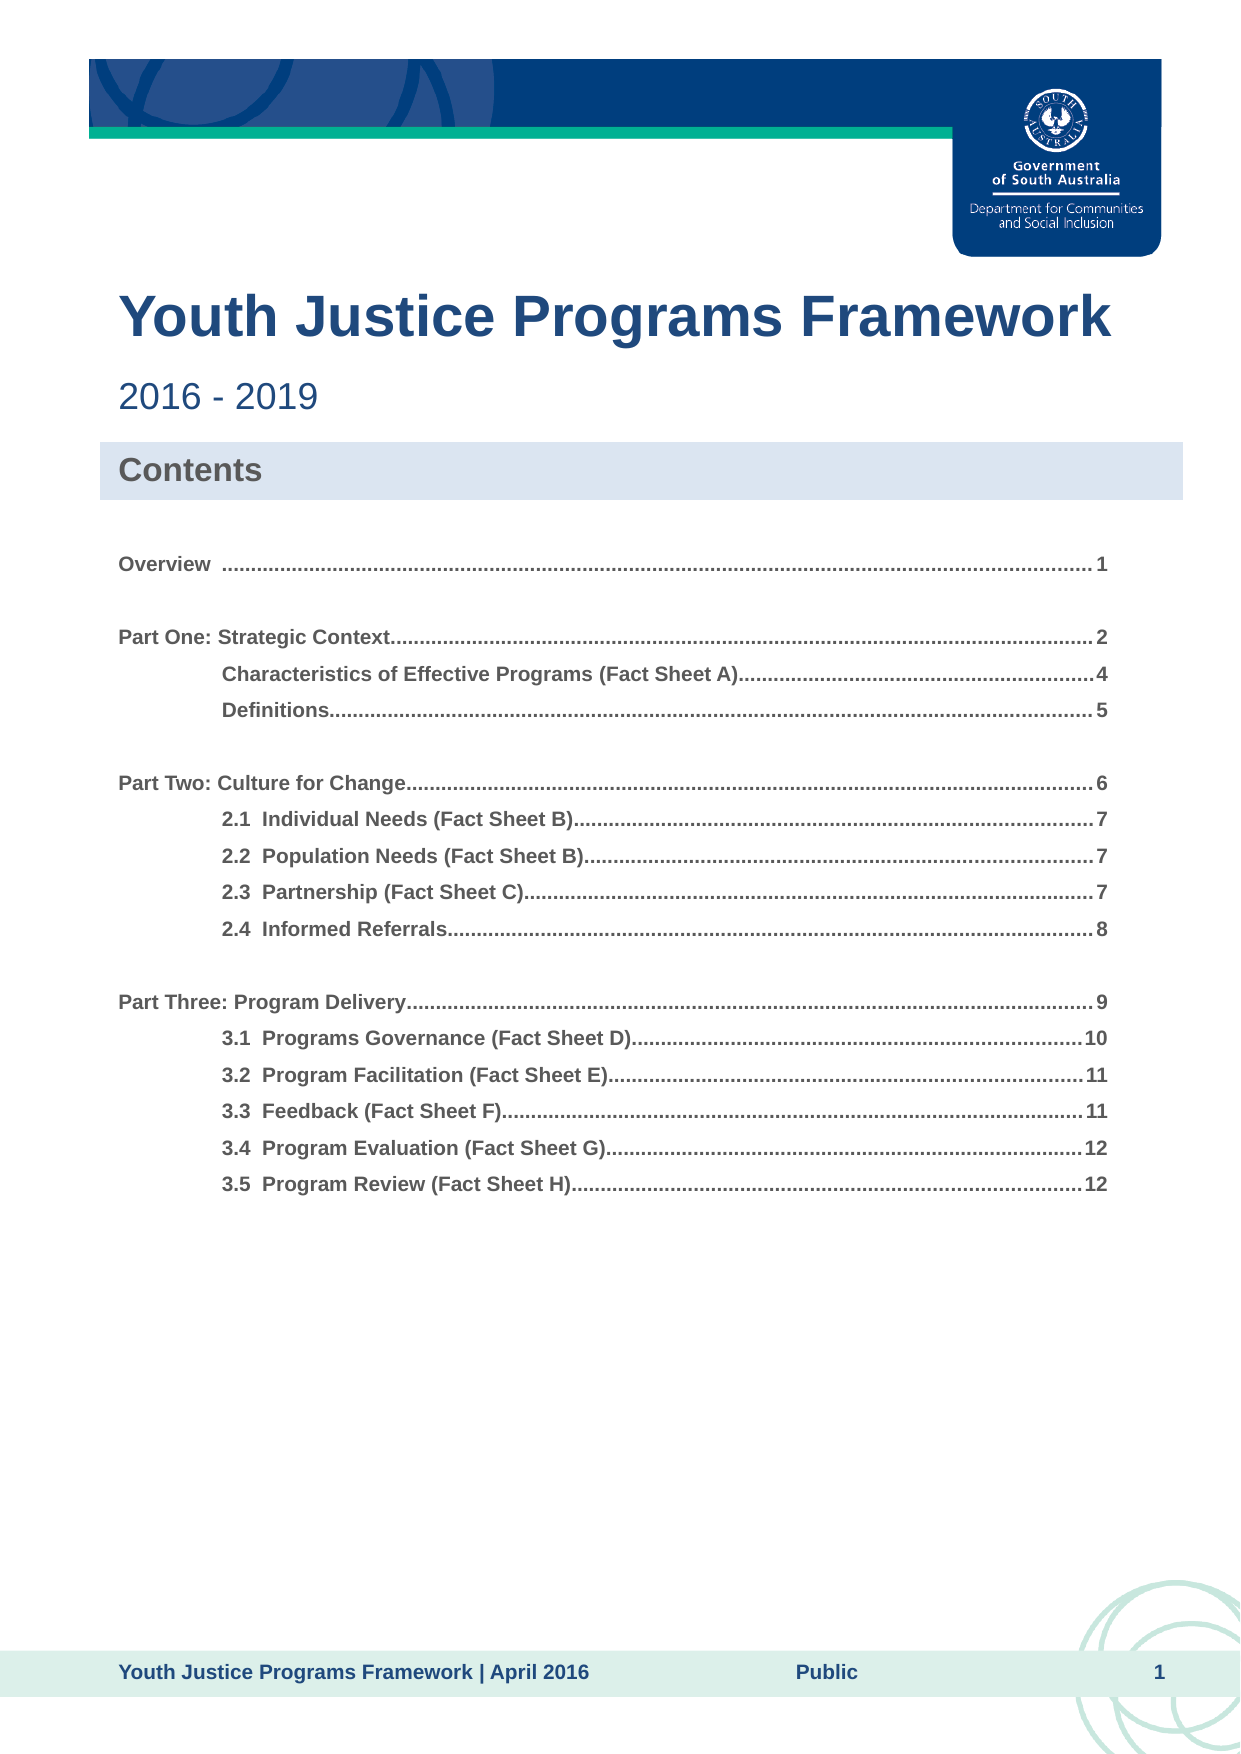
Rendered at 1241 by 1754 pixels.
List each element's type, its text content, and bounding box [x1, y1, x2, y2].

text 3.2 Program Facilitation (Fact Sheet E) 11 [104, 1046, 1196, 1082]
text Characteristics of Effective Programs (Fact Sheet A) 4 [104, 645, 1196, 681]
text Part Three: Program Delivery 9 [104, 973, 1196, 1009]
text 3.3 Feedback (Fact Sheet F) 11 [104, 1082, 1196, 1119]
text 3.4 Program Evaluation (Fact Sheet G) 12 [104, 1119, 1196, 1155]
text Part Two: Culture for Change 6 [104, 754, 1196, 791]
text 2.3 Partnership (Fact Sheet C) 7 [104, 863, 1196, 900]
picture [1052, 1569, 1241, 1650]
subtitle 2016 - 2019 [118, 374, 1165, 417]
text Overview 1 [104, 538, 1196, 572]
picture [1052, 1697, 1241, 1754]
text 2.1 Individual Needs (Fact Sheet B) 7 [104, 791, 1196, 827]
text Part One: Strategic Context 2 [104, 608, 1196, 645]
picture [32, 2, 1217, 370]
text Contents [110, 452, 1173, 491]
text Definitions 5 [104, 681, 1196, 718]
text 2.4 Informed Referrals 8 [104, 900, 1196, 936]
text 3.5 Program Review (Fact Sheet H) 12 [104, 1155, 1196, 1210]
text 3.1 Programs Governance (Fact Sheet D) 10 [104, 1009, 1196, 1046]
text 2.2 Population Needs (Fact Sheet B) 7 [104, 827, 1196, 863]
title Youth Justice Programs Framework [118, 281, 1165, 348]
